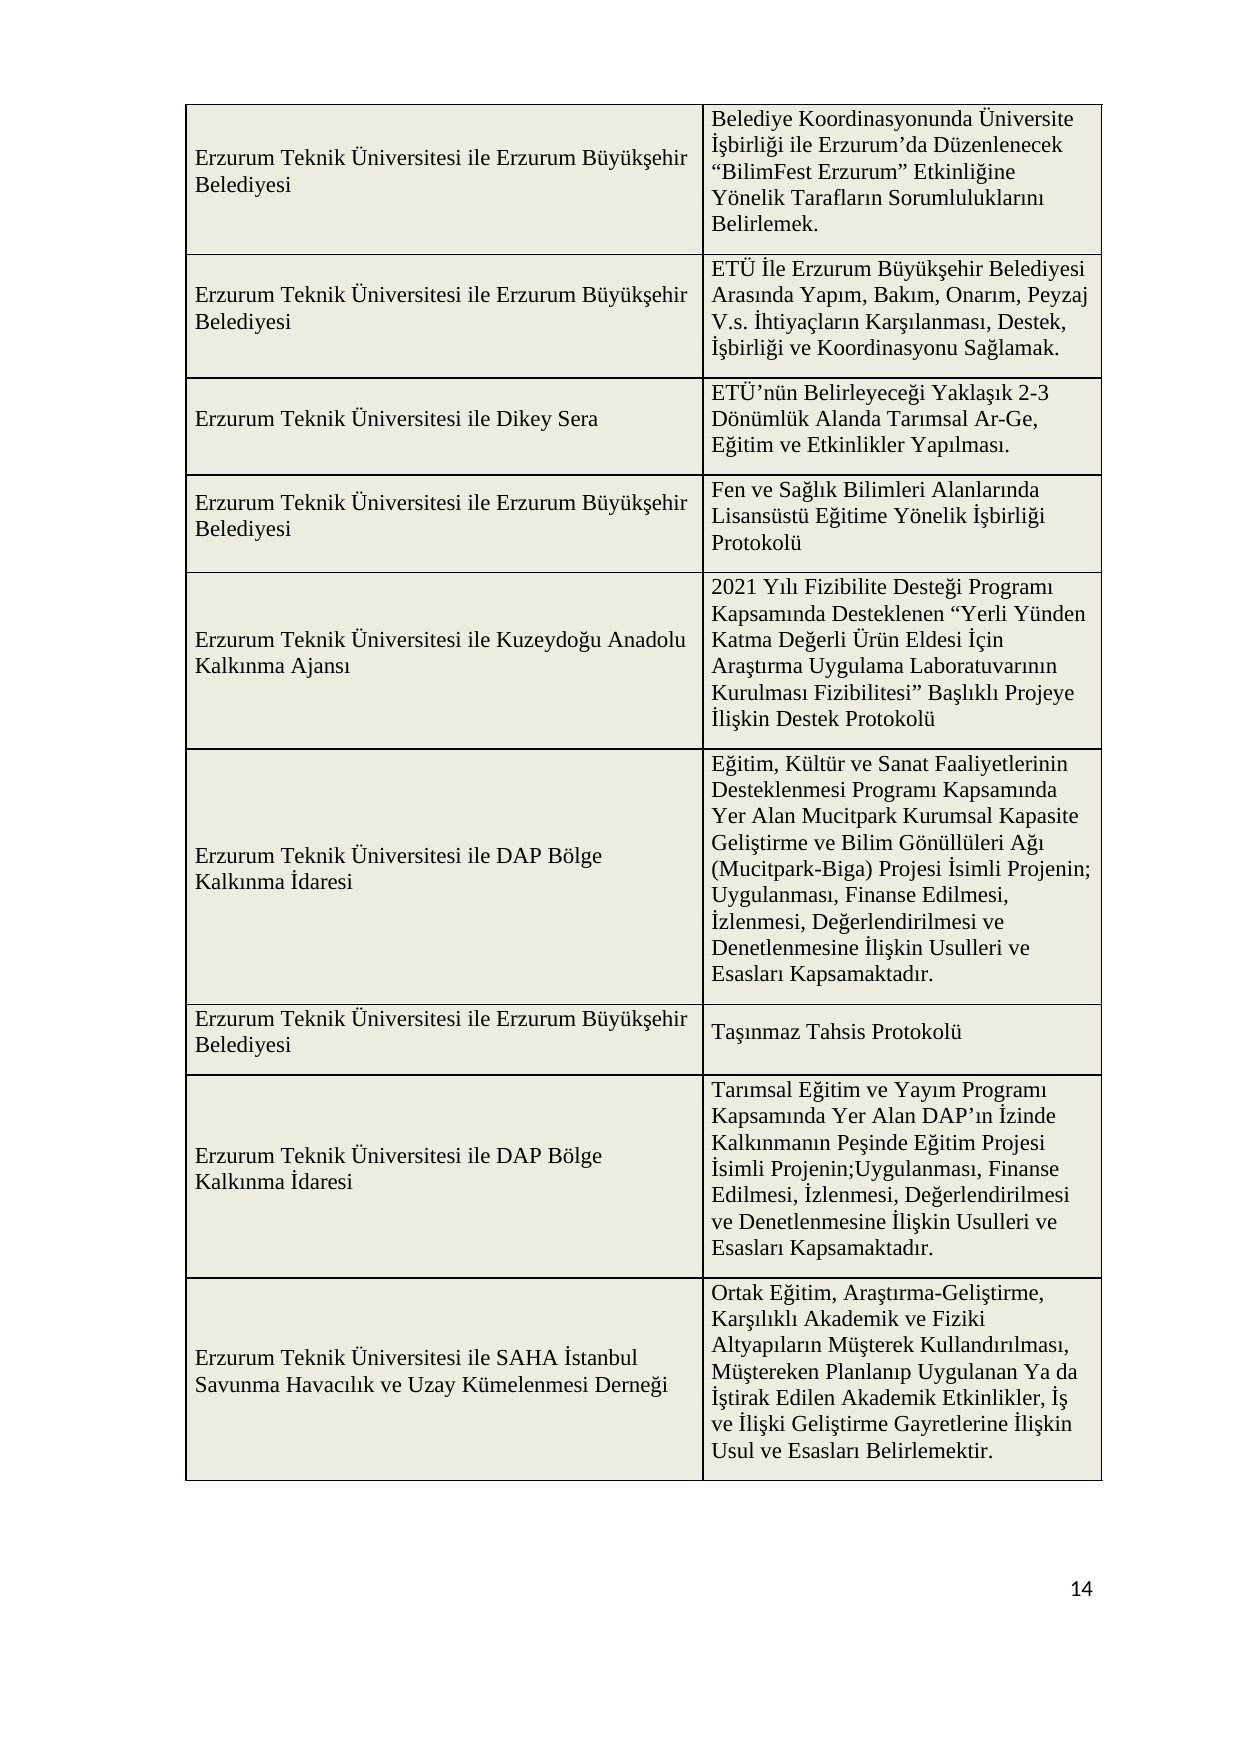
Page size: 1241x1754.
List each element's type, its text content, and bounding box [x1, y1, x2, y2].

table_cell ETÜ’nün Belirleyeceği Yaklaşık 2-3 Dönümlük Alanda Tarımsal Ar-Ge, Eğitim ve Etkinlikler Yapılması. [704, 379, 1101, 474]
table_cell Erzurum Teknik Üniversitesi ile DAP Bölge Kalkınma İdaresi [187, 1076, 702, 1277]
table_cell Erzurum Teknik Üniversitesi ile Kuzeydoğu Anadolu Kalkınma Ajansı [187, 573, 702, 748]
table_cell Erzurum Teknik Üniversitesi ile DAP Bölge Kalkınma İdaresi [187, 750, 702, 1003]
table_cell Erzurum Teknik Üniversitesi ile Dikey Sera [187, 379, 702, 474]
table_cell ETÜ İle Erzurum Büyükşehir Belediyesi Arasında Yapım, Bakım, Onarım, Peyzaj V.s. İhtiyaçların Karşılanması, Destek, İşbirliği ve Koordinasyonu Sağlamak. [704, 255, 1101, 377]
table_cell Erzurum Teknik Üniversitesi ile Erzurum Büyükşehir Belediyesi [187, 105, 702, 253]
table_cell Eğitim, Kültür ve Sanat Faaliyetlerinin Desteklenmesi Programı Kapsamında Yer Alan Mucitpark Kurumsal Kapasite Geliştirme ve Bilim Gönüllüleri Ağı (Mucitpark-Biga) Projesi İsimli Projenin; Uygulanması, Finanse Edilmesi, İzlenmesi, Değerlendirilmesi ve Denetlenmesine İlişkin Usulleri ve Esasları Kapsamaktadır. [704, 750, 1101, 1003]
table_cell Tarımsal Eğitim ve Yayım Programı Kapsamında Yer Alan DAP’ın İzinde Kalkınmanın Peşinde Eğitim Projesi İsimli Projenin;Uygulanması, Finanse Edilmesi, İzlenmesi, Değerlendirilmesi ve Denetlenmesine İlişkin Usulleri ve Esasları Kapsamaktadır. [704, 1076, 1101, 1277]
table_cell Belediye Koordinasyonunda Üniversite İşbirliği ile Erzurum’da Düzenlenecek “BilimFest Erzurum” Etkinliğine Yönelik Tarafların Sorumluluklarını Belirlemek. [704, 105, 1101, 253]
table_cell Fen ve Sağlık Bilimleri Alanlarında Lisansüstü Eğitime Yönelik İşbirliği Protokolü [704, 476, 1101, 572]
table_cell Erzurum Teknik Üniversitesi ile SAHA İstanbul Savunma Havacılık ve Uzay Kümelenmesi Derneği [187, 1279, 702, 1480]
table_cell Erzurum Teknik Üniversitesi ile Erzurum Büyükşehir Belediyesi [187, 476, 702, 572]
table_cell Taşınmaz Tahsis Protokolü [704, 1005, 1101, 1074]
table_cell Erzurum Teknik Üniversitesi ile Erzurum Büyükşehir Belediyesi [187, 255, 702, 377]
table_cell 2021 Yılı Fizibilite Desteği Programı Kapsamında Desteklenen “Yerli Yünden Katma Değerli Ürün Eldesi İçin Araştırma Uygulama Laboratuvarının Kurulması Fizibilitesi” Başlıklı Projeye İlişkin Destek Protokolü [704, 573, 1101, 748]
table_cell Erzurum Teknik Üniversitesi ile Erzurum Büyükşehir Belediyesi [187, 1005, 702, 1074]
table_cell Ortak Eğitim, Araştırma-Geliştirme, Karşılıklı Akademik ve Fiziki Altyapıların Müşterek Kullandırılması, Müştereken Planlanıp Uygulanan Ya da İştirak Edilen Akademik Etkinlikler, İş ve İlişki Geliştirme Gayretlerine İlişkin Usul ve Esasları Belirlemektir. [704, 1279, 1101, 1480]
